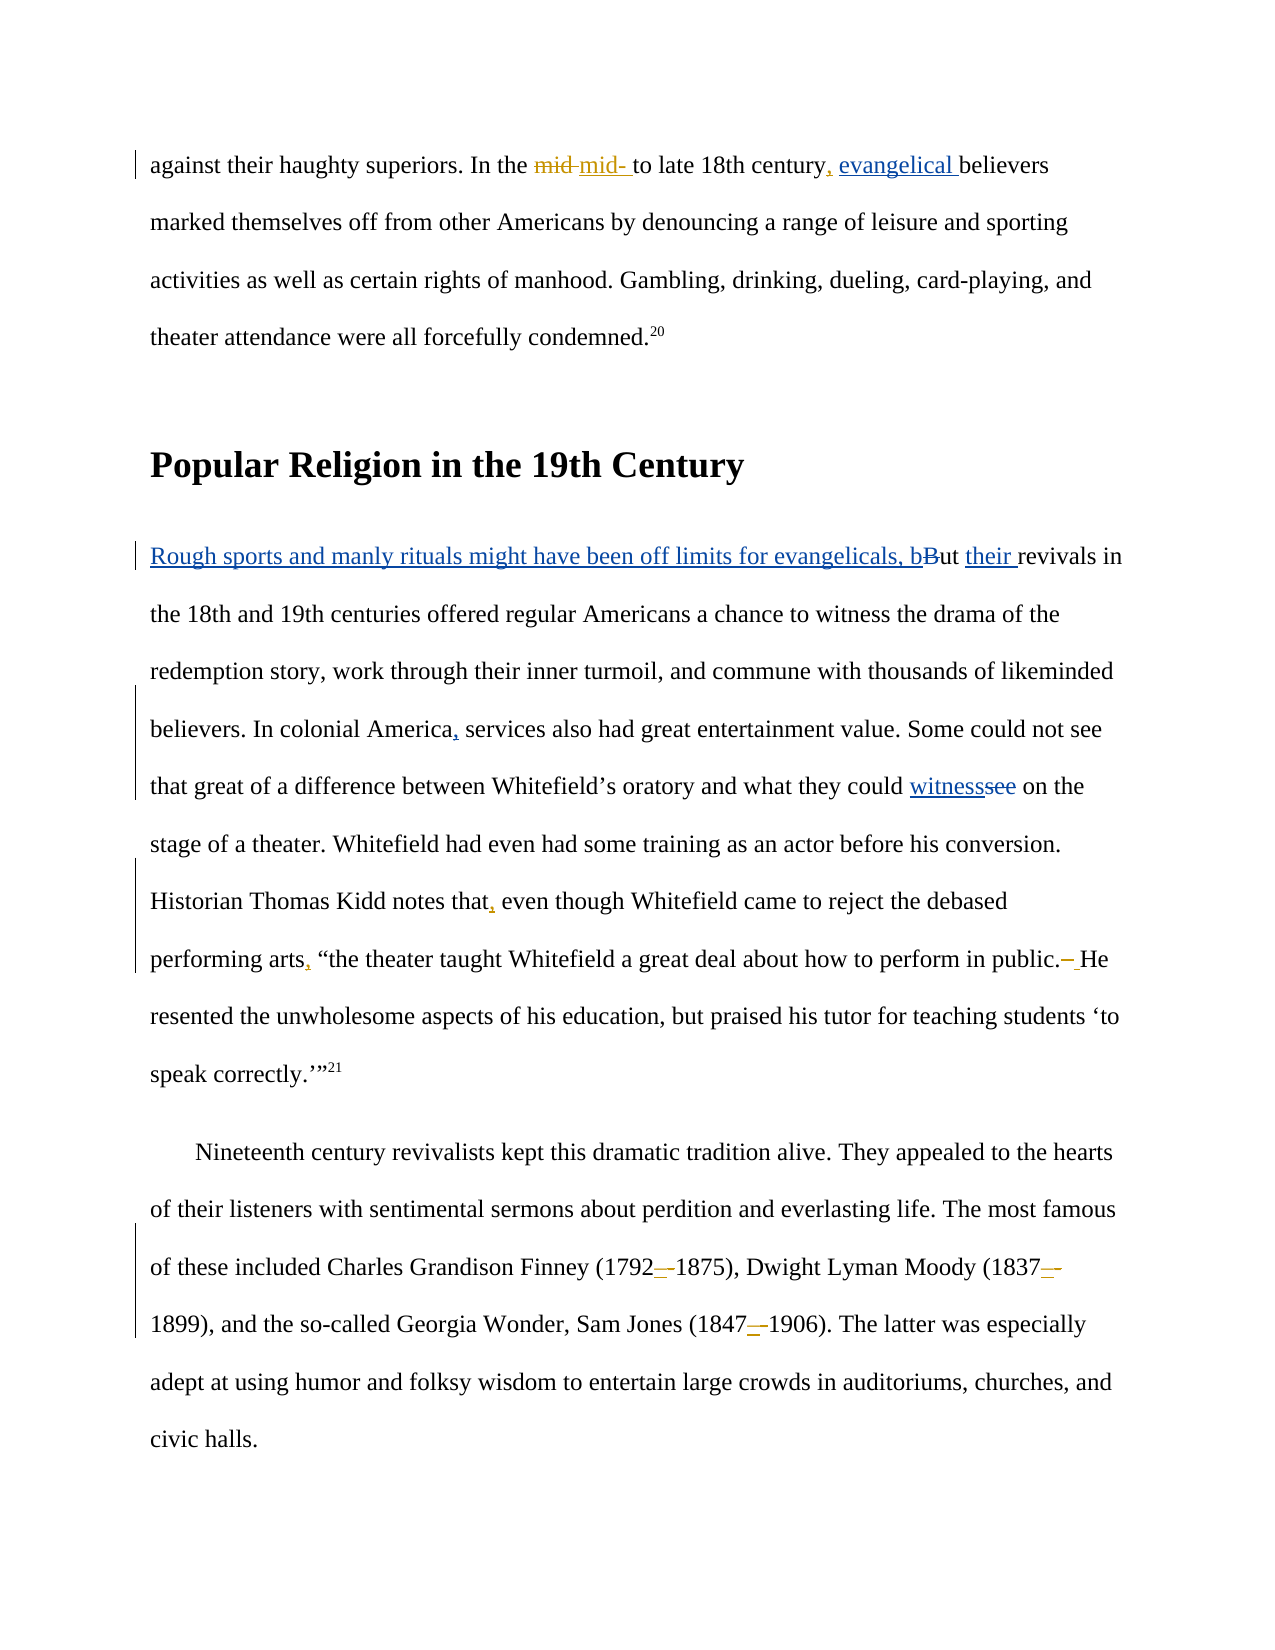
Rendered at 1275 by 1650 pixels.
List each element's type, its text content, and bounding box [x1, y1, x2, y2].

text ut revivals in the 18th and 19th centuries offered regular Americans a chance to witness the drama of the redemption story, work through their inner turmoil, and commune with thousands of likeminded believers. In colonial America services also had great entertainment value. Some could not see that great of a difference between Whitefield’s oratory and what they could on the stage of a theater. Whitefield had even had some training as an actor before his conversion. Historian Thomas Kidd notes that even though Whitefield came to reject the debased performing arts “the theater taught Whitefield a great deal about how to perform in public.He resented the unwholesome aspects of his education, but praised his tutor for teaching students ‘to speak correctly.’” [150, 541, 1125, 1087]
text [150, 150, 1125, 351]
text Popular Religion in the 19th Century [150, 442, 1125, 486]
text Nineteenth century revivalists kept this dramatic tradition alive. They appealed to the hearts of their listeners with sentimental sermons about perdition and everlasting life. The most famous of these included Charles Grandison Finney (17921875), Dwight Lyman Moody (18371899), and the so-called Georgia Wonder, Sam Jones (18471906). The latter was especially adept at using humor and folksy wisdom to entertain large crowds in auditoriums, churches, and civic halls. [150, 1137, 1125, 1453]
